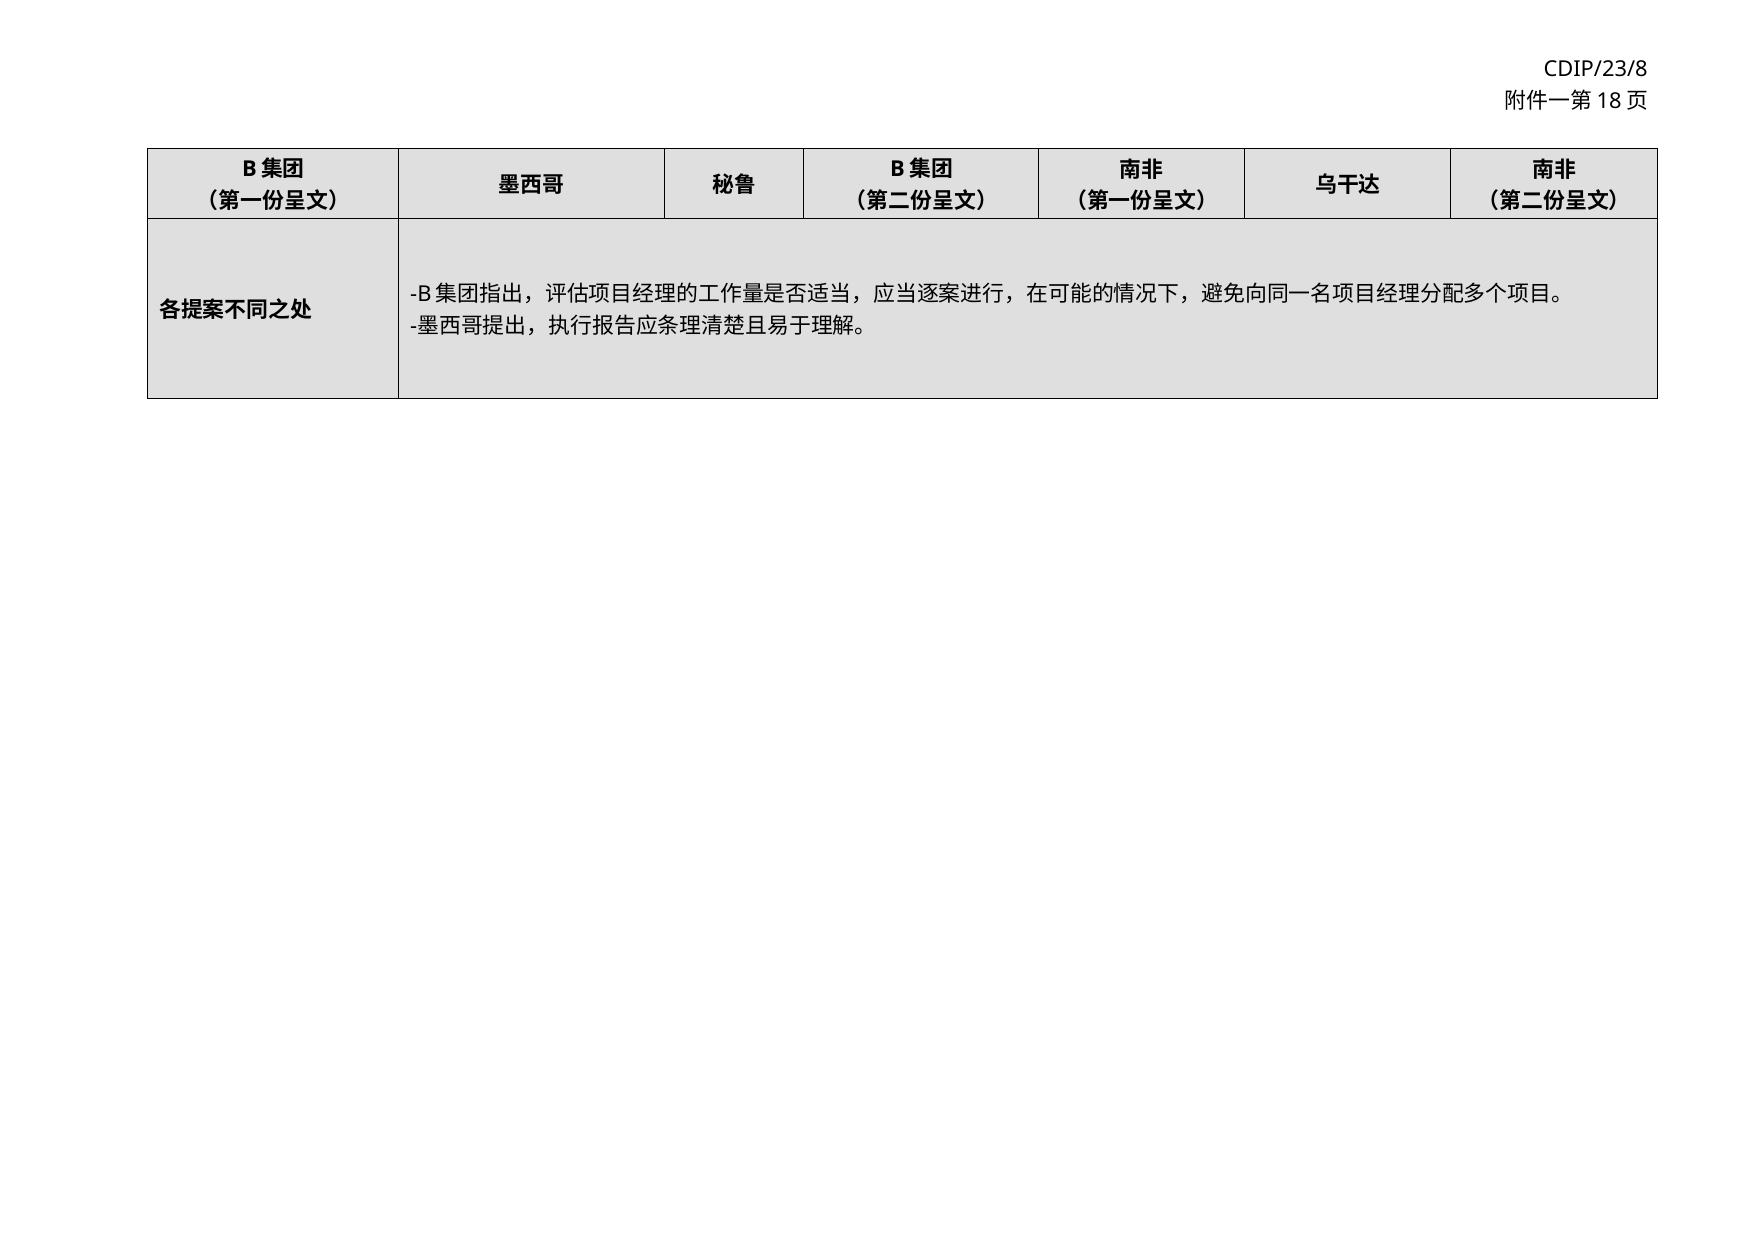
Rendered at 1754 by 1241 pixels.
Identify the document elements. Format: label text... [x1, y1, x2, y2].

table_header B集团 （第一份呈文） [148, 149, 398, 218]
table_header 南非 （第二份呈文） [1451, 149, 1657, 218]
table_header 墨西哥 [399, 149, 664, 218]
table_cell 各提案不同之处 [148, 219, 398, 398]
table_header 乌干达 [1245, 149, 1450, 218]
table_header 秘鲁 [665, 149, 803, 218]
table_header B集团 （第二份呈文） [804, 149, 1038, 218]
table_cell -B集团指出，评估项目经理的工作量是否适当，应当逐案进行，在可能的情况下，避免向同一名项目经理分配多个项目。 -墨西哥提出，执行报告应条理清楚且易于理解。 [399, 219, 1657, 398]
table_header 南非 （第一份呈文） [1039, 149, 1244, 218]
